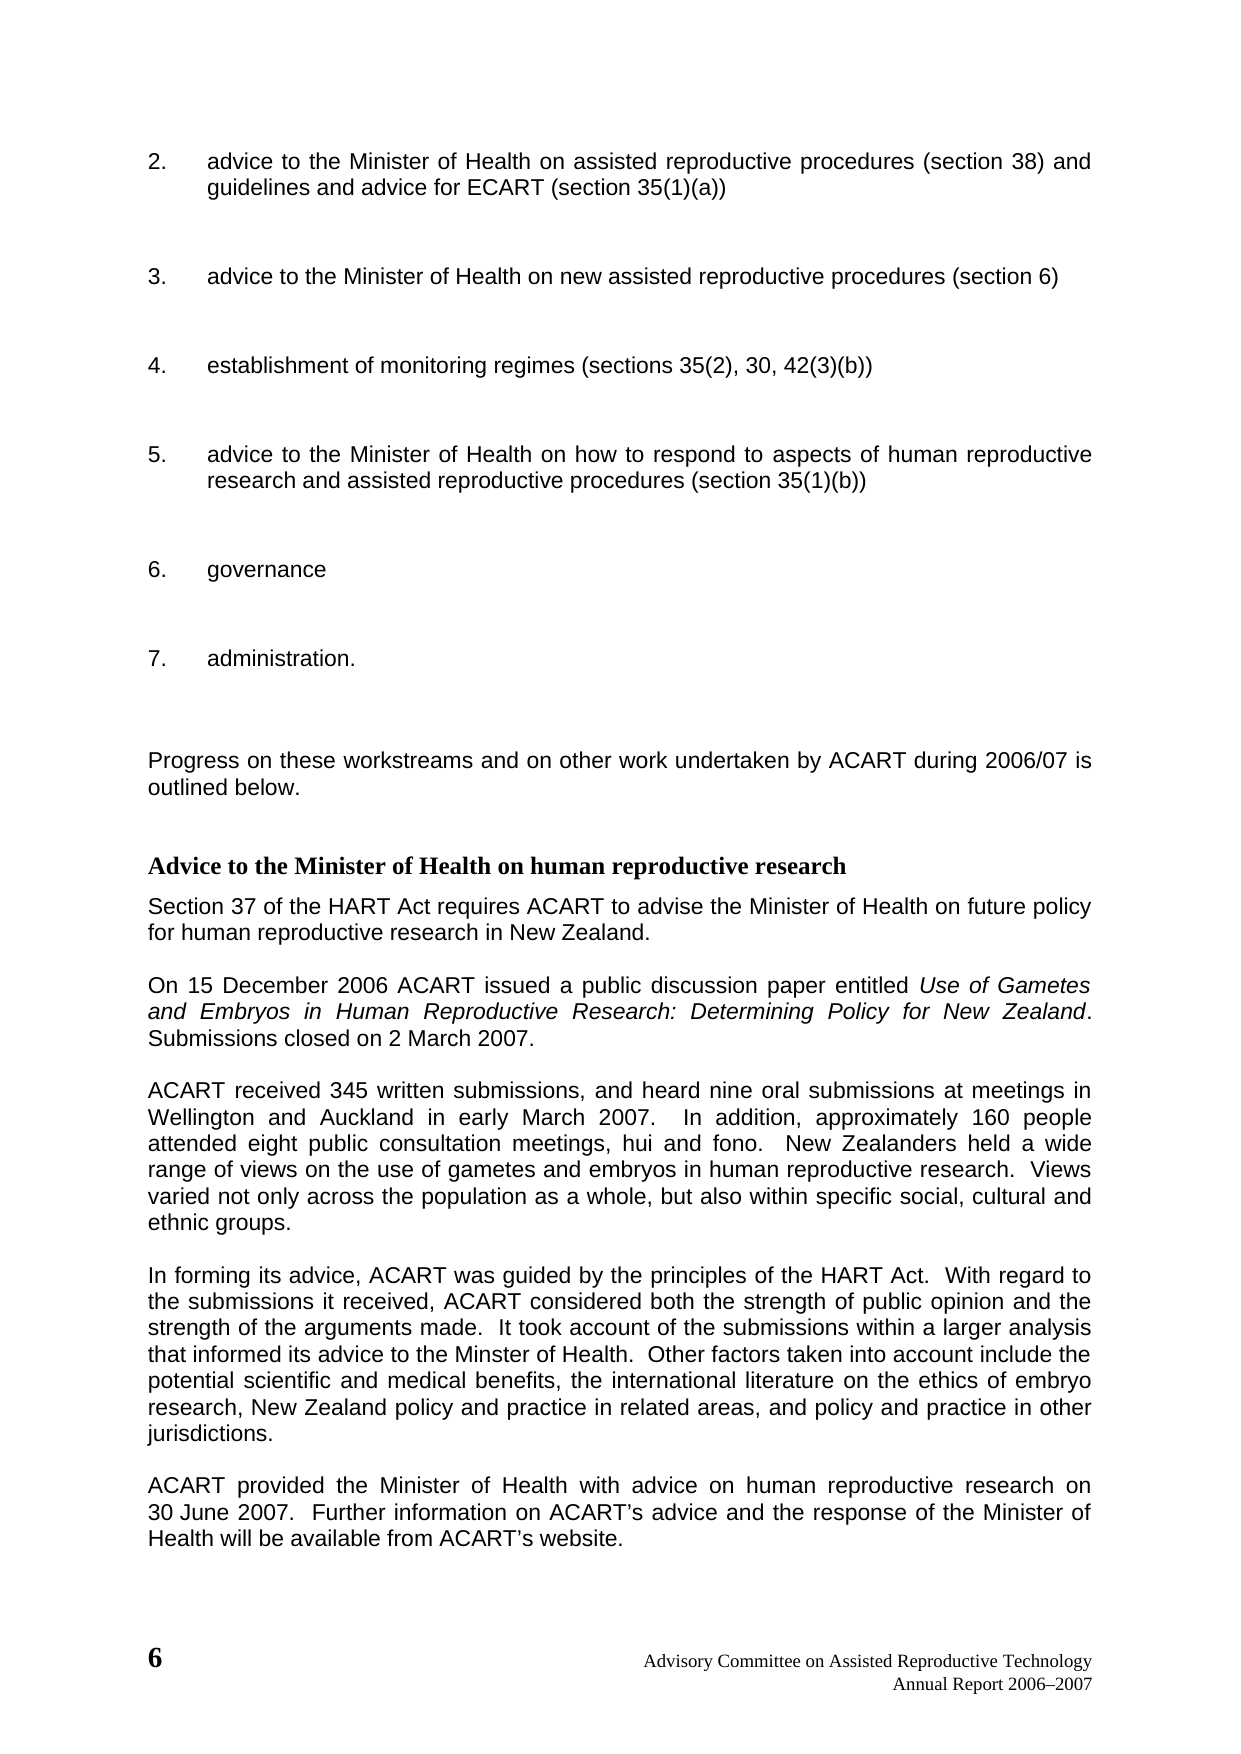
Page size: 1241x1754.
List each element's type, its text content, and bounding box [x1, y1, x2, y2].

text On ACART issued a public discussion paper entitled Use of Gametes and Embryos in Human Reproductive Research: Determining Policy for New Zealand. Submissions closed on . [148, 972, 1092, 1051]
text Section 37 of the HART Act requires ACART to advise the Minister of Health on future policy for human reproductive research in . [148, 893, 1092, 945]
text 3. advice to the Minister of Health on new assisted reproductive procedures (section 6) [148, 263, 1092, 289]
text 6. governance [148, 556, 1092, 582]
text 5. advice to the Minister of Health on how to respond to aspects of human reproductive research and assisted reproductive procedures (section 35(1)(b)) [148, 441, 1092, 493]
text Progress on these workstreams and on other work undertaken by ACART during 2006/07 is outlined below. [148, 747, 1092, 800]
text ACART received 345 written submissions, and heard nine oral submissions at meetings in and in early March 2007. In addition, approximately 160 people attended eight public consultation meetings, hui and fono. New Zealanders held a wide range of views on the use of gametes and embryos in human reproductive research. Views varied not only across the population as a whole, but also within specific social, cultural and ethnic groups. [148, 1077, 1092, 1235]
text In forming its advice, ACART was guided by the principles of the HART Act. With regard to the submissions it received, ACART considered both the strength of public opinion and the strength of the arguments made. It took account of the submissions within a larger analysis that informed its advice to the Minster of Health. Other factors taken into account include the potential scientific and medical benefits, the international literature on the ethics of embryo research, policy and practice in related areas, and policy and practice in other jurisdictions. [148, 1262, 1092, 1446]
text ACART provided the Minister of Health with advice on human reproductive research on . Further information on ACART’s advice and the response of the Minister of Health will be available from ACART’s website. [148, 1472, 1092, 1552]
subtitle Advice to the Minister of Health on human reproductive research [148, 851, 1092, 880]
text 4. establishment of monitoring regimes (sections 35(2), 30, 42(3)(b)) [148, 352, 1092, 378]
text 2. advice to the Minister of Health on assisted reproductive procedures (section 38) and guidelines and advice for ECART (section 35(1)(a)) [148, 148, 1092, 200]
text 7. administration. [148, 645, 1092, 671]
